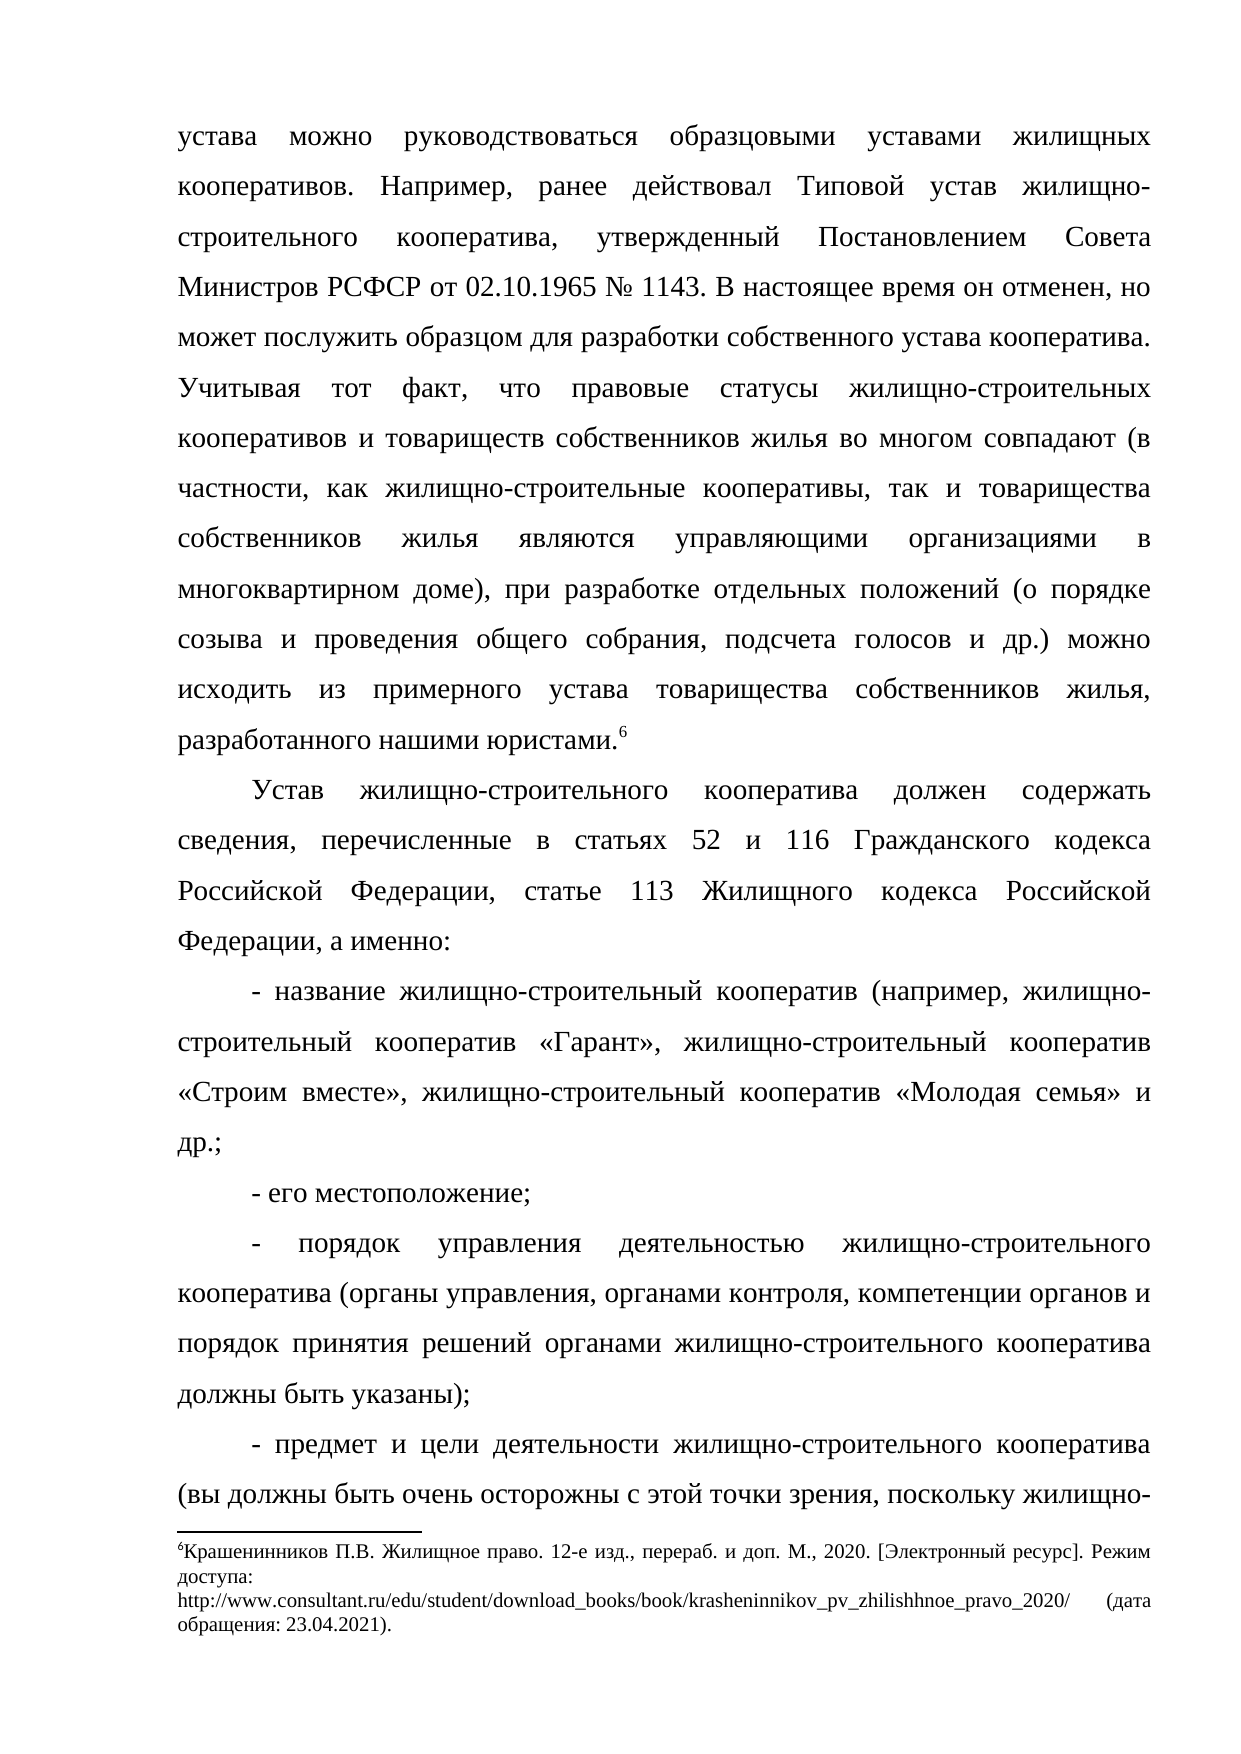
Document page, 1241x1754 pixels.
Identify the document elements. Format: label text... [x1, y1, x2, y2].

text - его местоположение; [177, 1175, 1152, 1208]
text - порядок управления деятельностью жилищно-строительного кооператива (органы управления, органами контроля, компетенции органов и порядок принятия решений органами жилищно-строительного кооператива должны быть указаны); [177, 1225, 1152, 1409]
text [177, 1426, 1152, 1510]
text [177, 118, 1152, 755]
text Устав жилищно-строительного кооператива должен содержать сведения, перечисленные в статьях 52 и 116 Гражданского кодекса Российской Федерации, статье 113 Жилищного кодекса Российской Федерации, а именно: [177, 772, 1152, 957]
text - название жилищно-строительный кооператив (например, жилищно-строительный кооператив «Гарант», жилищно-строительный кооператив «Строим вместе», жилищно-строительный кооператив «Молодая семья» и др.; [177, 973, 1152, 1158]
